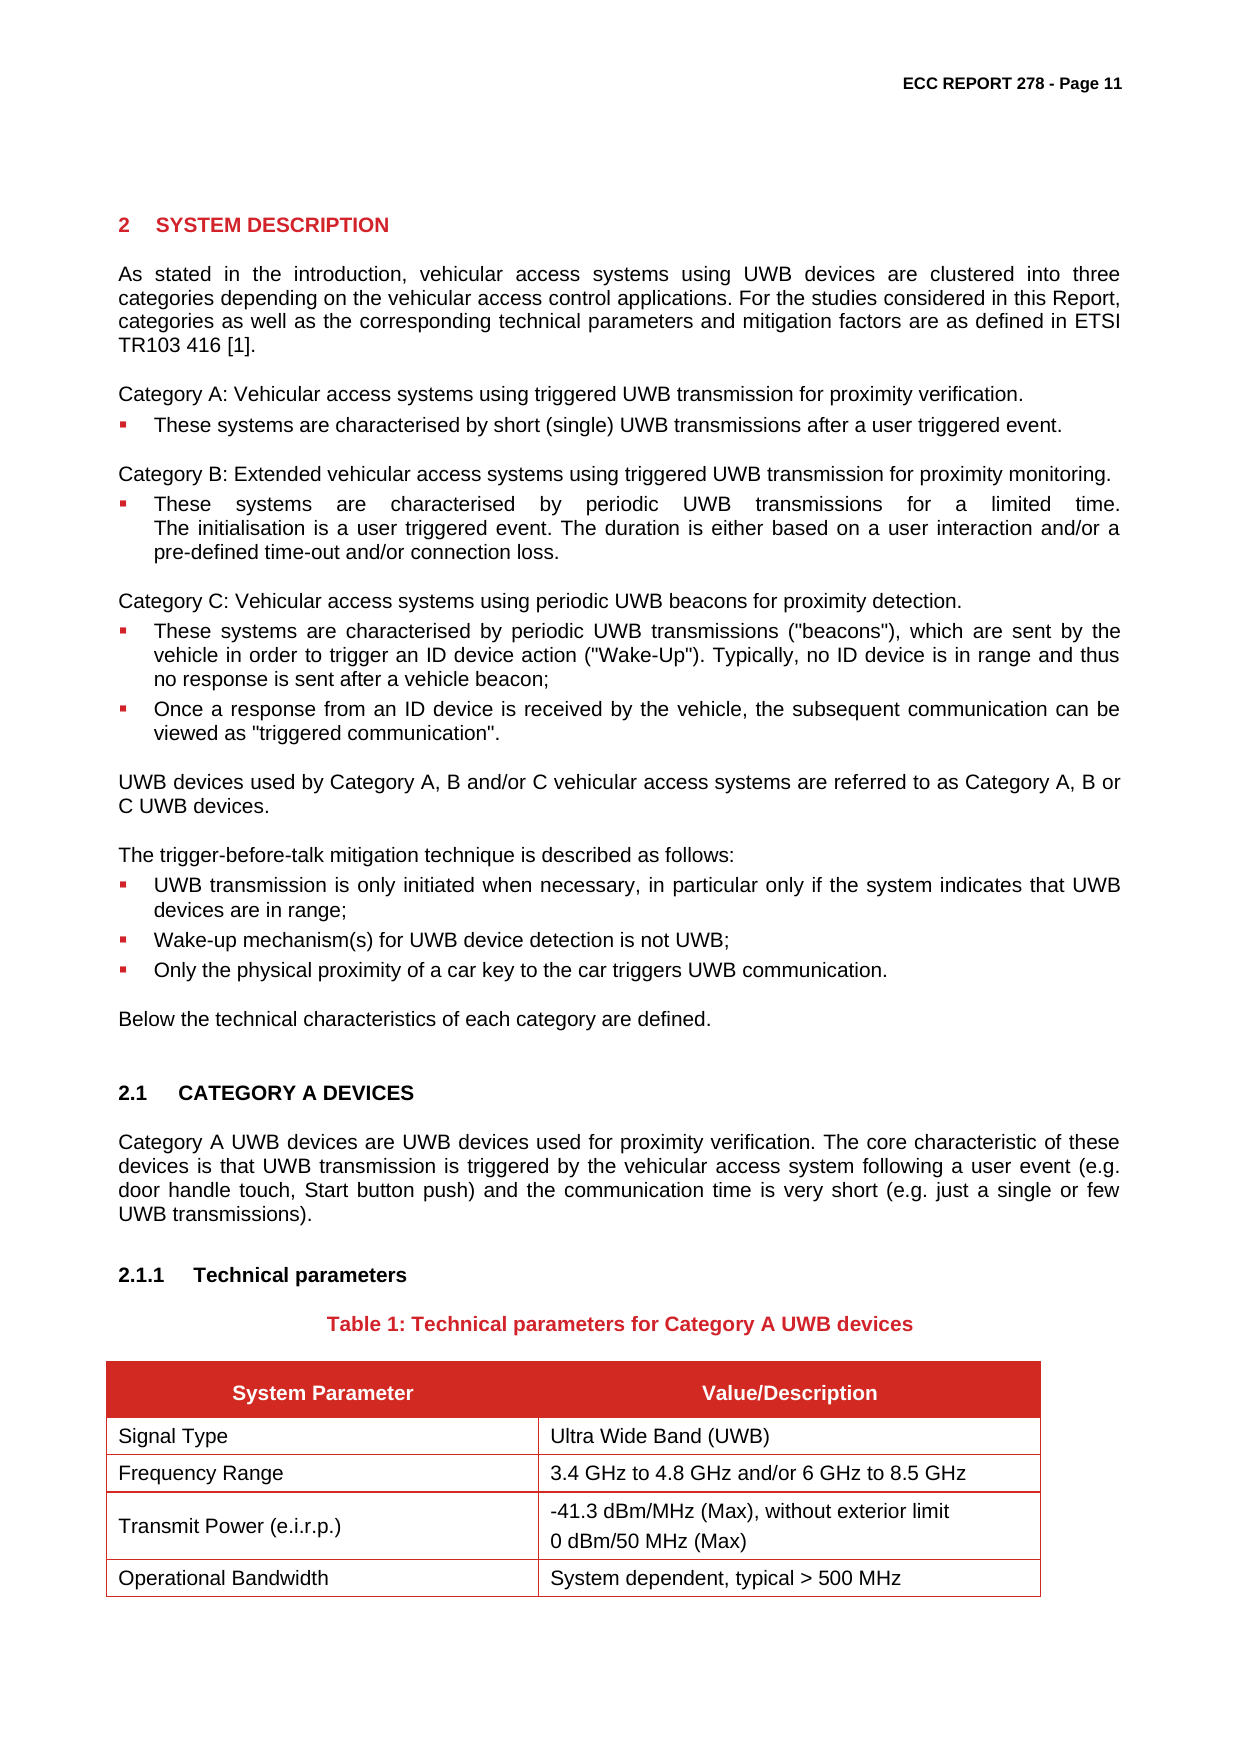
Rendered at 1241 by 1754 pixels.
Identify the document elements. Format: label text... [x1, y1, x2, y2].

table_cell Signal Type [107, 1418, 538, 1454]
text These systems are characterised by periodic UWB transmissions for a limited time. The initialisation is a user triggered event. The duration is either based on a user interaction and/or a pre-defined time-out and/or connection loss. [118, 492, 1122, 564]
text UWB transmission is only initiated when necessary, in particular only if the system indicates that UWB devices are in range; [118, 873, 1122, 921]
table_cell 3.4 GHz to 4.8 GHz and/or 6 GHz to 8.5 GHz [539, 1455, 1040, 1491]
text Below the technical characteristics of each category are defined. [118, 1007, 1122, 1031]
text Category C: Vehicular access systems using periodic UWB beacons for proximity detection. [118, 589, 1122, 613]
text Only the physical proximity of a car key to the car triggers UWB communication. [118, 958, 1122, 982]
table_cell Transmit Power (e.i.r.p.) [107, 1493, 538, 1559]
text Category B: Extended vehicular access systems using triggered UWB transmission for proximity monitoring. [118, 462, 1122, 486]
text UWB devices used by Category A, B and/or C vehicular access systems are referred to as Category A, B or C UWB devices. [118, 770, 1122, 818]
text As stated in the introduction, vehicular access systems using UWB devices are clustered into three categories depending on the vehicular access control applications. For the studies considered in this Report, categories as well as the corresponding technical parameters and mitigation factors are as defined in ETSI TR103 416 [1]. [118, 261, 1122, 357]
subtitle System description [118, 212, 1122, 236]
text The trigger-before-talk mitigation technique is described as follows: [118, 843, 1122, 867]
text Category A UWB devices are UWB devices used for proximity verification. The core characteristic of these devices is that UWB transmission is triggered by the vehicular access system following a user event (e.g. door handle touch, Start button push) and the communication time is very short (e.g. just a single or few UWB transmissions). [118, 1130, 1122, 1226]
text Category A: Vehicular access systems using triggered UWB transmission for proximity verification. [118, 382, 1122, 406]
table_cell Frequency Range [107, 1455, 538, 1491]
subtitle Category A devices [118, 1081, 1122, 1105]
table_header System Parameter [107, 1362, 538, 1417]
text These systems are characterised by short (single) UWB transmissions after a user triggered event. [118, 412, 1122, 437]
table_header Value/Description [539, 1362, 1040, 1417]
text Wake-up mechanism(s) for UWB device detection is not UWB; [118, 928, 1122, 952]
table_cell Ultra Wide Band (UWB) [539, 1418, 1040, 1454]
table_cell Operational Bandwidth [107, 1560, 538, 1596]
table_cell -41.3 dBm/MHz (Max), without exterior limit 0 dBm/50 MHz (Max) [539, 1493, 1040, 1559]
table_cell System dependent, typical > 500 MHz [539, 1560, 1040, 1596]
subtitle Technical parameters [118, 1263, 1122, 1287]
text Once a response from an ID device is received by the vehicle, the subsequent communication can be viewed as "triggered communication". [118, 697, 1122, 745]
text These systems are characterised by periodic UWB transmissions ("beacons"), which are sent by the vehicle in order to trigger an ID device action ("Wake-Up"). Typically, no ID device is in range and thus no response is sent after a vehicle beacon; [118, 619, 1122, 691]
text Table 1: Technical parameters for Category A UWB devices [118, 1312, 1122, 1336]
